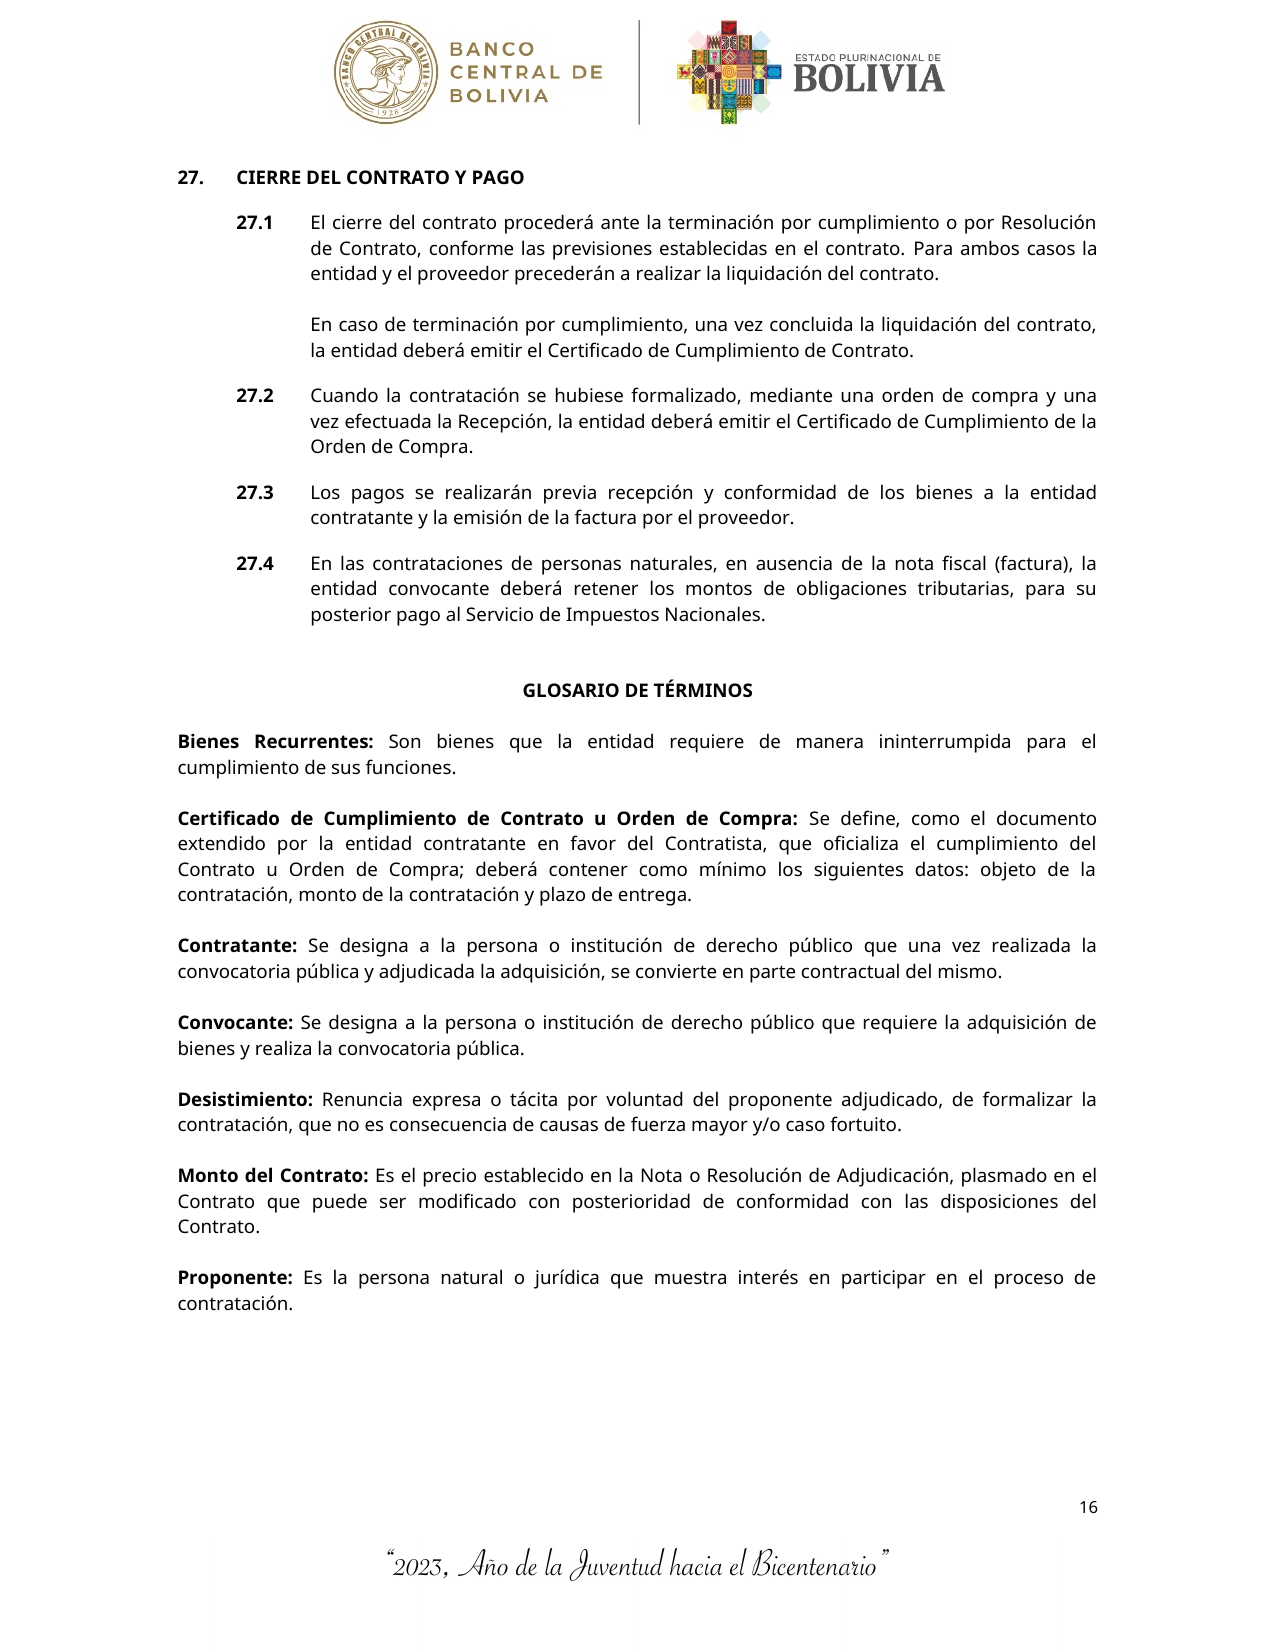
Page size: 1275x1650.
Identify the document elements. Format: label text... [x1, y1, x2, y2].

text En caso de terminación por cumplimiento, una vez concluida la liquidación del contrato, la entidad deberá emitir el Certificado de Cumplimiento de Contrato. [310, 312, 1098, 363]
text Bienes Recurrentes: Son bienes que la entidad requiere de manera ininterrumpida para el cumplimiento de sus funciones. [177, 728, 1098, 779]
text Monto del Contrato: Es el precio establecido en la Nota o Resolución de Adjudicación, plasmado en el Contrato que puede ser modificado con posterioridad de conformidad con las disposiciones del Contrato. [177, 1162, 1098, 1239]
text Proponente: Es la persona natural o jurídica que muestra interés en participar en el proceso de contratación. [177, 1264, 1098, 1316]
text Convocante: Se designa a la persona o institución de derecho público que requiere la adquisición de bienes y realiza la convocatoria pública. [177, 1009, 1098, 1060]
picture [0, 1536, 1272, 1650]
list Los pagos se realizarán previa recepción y conformidad de los bienes a la entidad contratante y la emisión de la factura por el proveedor. [236, 479, 1098, 530]
list En las contrataciones de personas naturales, en ausencia de la nota fiscal (factura), la entidad convocante deberá retener los montos de obligaciones tributarias, para su posterior pago al Servicio de Impuestos Nacionales. [236, 550, 1098, 626]
picture [3, 2, 1275, 163]
text GLOSARIO DE TÉRMINOS [177, 677, 1098, 703]
text Certificado de Cumplimiento de Contrato u Orden de Compra: Se define, como el documento extendido por la entidad contratante en favor del Contratista, que oficializa el cumplimiento del Contrato u Orden de Compra; deberá contener como mínimo los siguientes datos: objeto de la contratación, monto de la contratación y plazo de entrega. [177, 805, 1098, 907]
text Desistimiento: Renuncia expresa o tácita por voluntad del proponente adjudicado, de formalizar la contratación, que no es consecuencia de causas de fuerza mayor y/o caso fortuito. [177, 1086, 1098, 1137]
list El cierre del contrato procederá ante la terminación por cumplimiento o por Resolución de Contrato, conforme las previsiones establecidas en el contrato. Para ambos casos la entidad y el proveedor precederán a realizar la liquidación del contrato. [236, 209, 1098, 286]
subtitle CIERRE DEL CONTRATO Y PAGO [177, 133, 1098, 189]
list Cuando la contratación se hubiese formalizado, mediante una orden de compra y una vez efectuada la Recepción, la entidad deberá emitir el Certificado de Cumplimiento de la Orden de Compra. [236, 382, 1098, 459]
text Contratante: Se designa a la persona o institución de derecho público que una vez realizada la convocatoria pública y adjudicada la adquisición, se convierte en parte contractual del mismo. [177, 933, 1098, 984]
